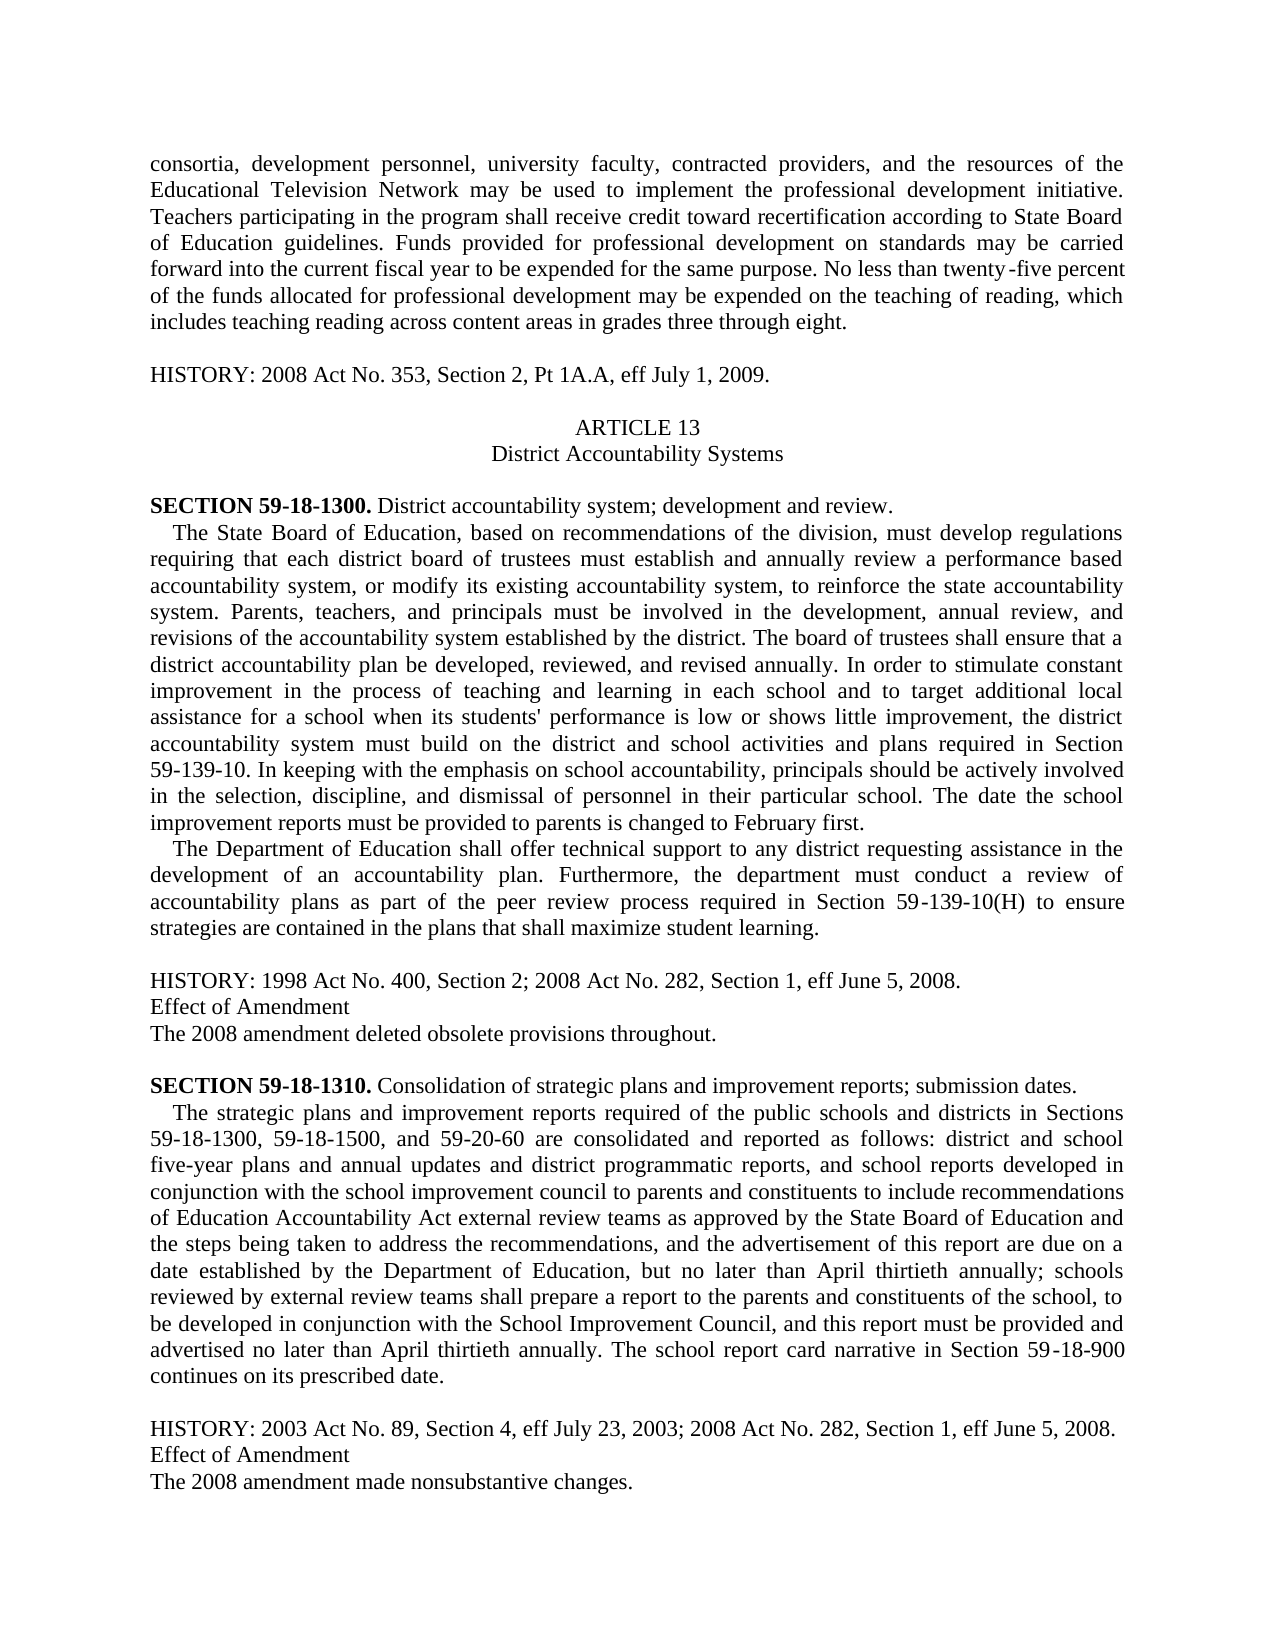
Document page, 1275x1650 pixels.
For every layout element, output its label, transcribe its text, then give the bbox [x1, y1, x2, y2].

text SECTION 59-18-1300. District accountability system; development and review. [150, 493, 1125, 519]
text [150, 150, 1125, 334]
text HISTORY: 2008 Act No. 353, Section 2, Pt 1A.A, eff July 1, 2009. [150, 361, 1125, 387]
text The strategic plans and improvement reports required of the public schools and districts in Sections 59-18-1300, 59-18-1500, and 59-20-60 are consolidated and reported as follows: district and school five-year plans and annual updates and district programmatic reports, and school reports developed in conjunction with the school improvement council to parents and constituents to include recommendations of Education Accountability Act external review teams as approved by the State Board of Education and the steps being taken to address the recommendations, and the advertisement of this report are due on a date established by the Department of Education, but no later than April thirtieth annually; schools reviewed by external review teams shall prepare a report to the parents and constituents of the school, to be developed in conjunction with the School Improvement Council, and this report must be provided and advertised no later than April thirtieth annually. The school report card narrative in Section 59-18-900 continues on its prescribed date. [150, 1099, 1125, 1389]
text HISTORY: 1998 Act No. 400, Section 2; 2008 Act No. 282, Section 1, eff June 5, 2008. [150, 967, 1125, 993]
text The 2008 amendment deleted obsolete provisions throughout. [150, 1020, 1125, 1046]
text The State Board of Education, based on recommendations of the division, must develop regulations requiring that each district board of trustees must establish and annually review a performance based accountability system, or modify its existing accountability system, to reinforce the state accountability system. Parents, teachers, and principals must be involved in the development, annual review, and revisions of the accountability system established by the district. The board of trustees shall ensure that a district accountability plan be developed, reviewed, and revised annually. In order to stimulate constant improvement in the process of teaching and learning in each school and to target additional local assistance for a school when its students' performance is low or shows little improvement, the district accountability system must build on the district and school activities and plans required in Section 59-139-10. In keeping with the emphasis on school accountability, principals should be actively involved in the selection, discipline, and dismissal of personnel in their particular school. The date the school improvement reports must be provided to parents is changed to February first. [150, 519, 1125, 835]
text District Accountability Systems [150, 440, 1125, 466]
text Effect of Amendment [150, 1441, 1125, 1468]
text SECTION 59-18-1310. Consolidation of strategic plans and improvement reports; submission dates. [150, 1072, 1125, 1099]
text The 2008 amendment made nonsubstantive changes. [150, 1468, 1125, 1494]
text Effect of Amendment [150, 993, 1125, 1020]
text HISTORY: 2003 Act No. 89, Section 4, eff July 23, 2003; 2008 Act No. 282, Section 1, eff June 5, 2008. [150, 1415, 1125, 1441]
text ARTICLE 13 [150, 413, 1125, 440]
text The Department of Education shall offer technical support to any district requesting assistance in the development of an accountability plan. Furthermore, the department must conduct a review of accountability plans as part of the peer review process required in Section 59-139-10(H) to ensure strategies are contained in the plans that shall maximize student learning. [150, 835, 1125, 941]
